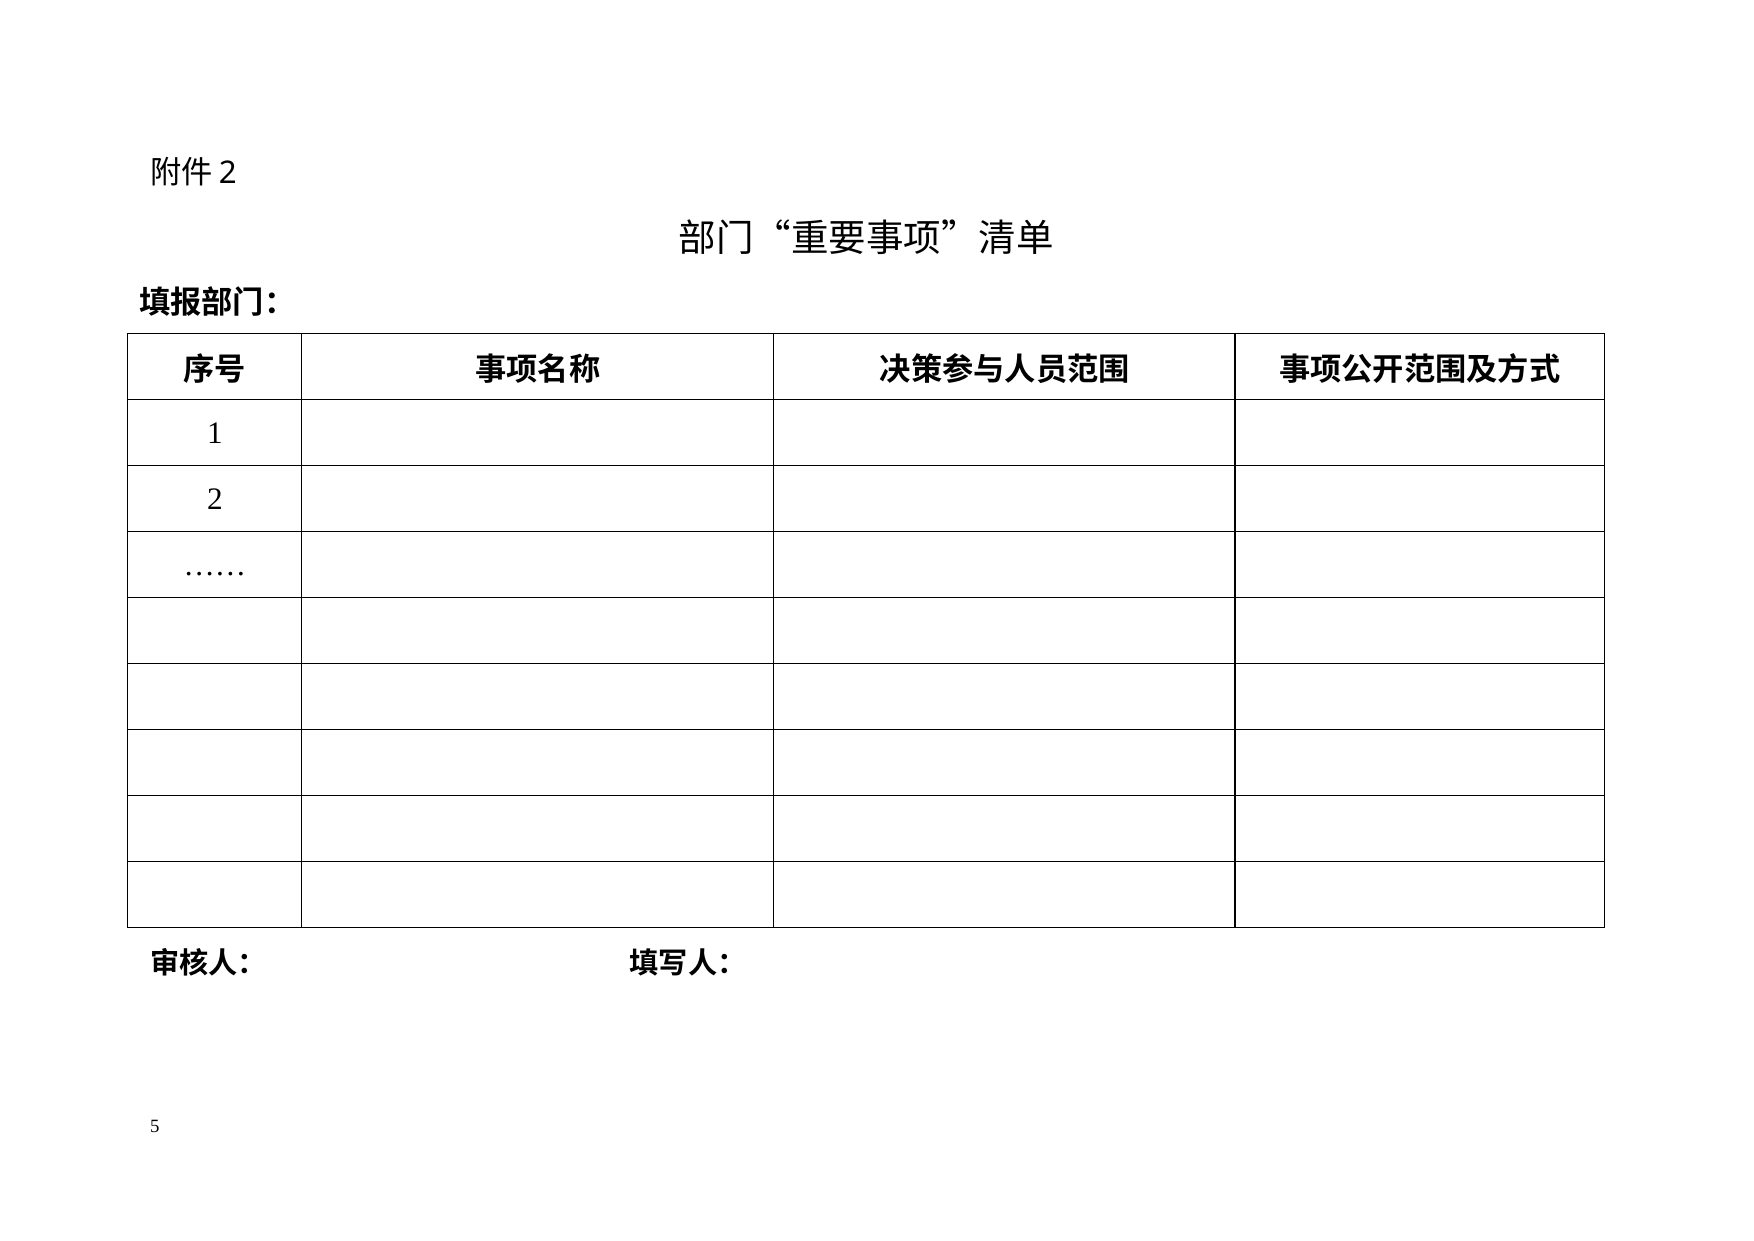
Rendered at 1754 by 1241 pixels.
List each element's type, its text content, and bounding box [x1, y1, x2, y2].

table_cell [302, 862, 773, 927]
table_cell [774, 796, 1234, 861]
table_cell [302, 400, 773, 465]
table_cell 事项公开范围及方式 [1236, 334, 1604, 399]
table_cell [128, 730, 301, 795]
table_cell [302, 664, 773, 729]
table_cell 2 [128, 466, 301, 531]
table_cell 事项名称 [302, 334, 773, 399]
text 审核人： 填写人： [150, 928, 1604, 993]
table_cell [128, 598, 301, 663]
table_cell [1236, 466, 1604, 531]
table_cell [1236, 796, 1604, 861]
table_cell [302, 796, 773, 861]
table_cell [302, 532, 773, 597]
table_cell [774, 862, 1234, 927]
table_cell [302, 730, 773, 795]
table_cell [1236, 862, 1604, 927]
table_cell [302, 598, 773, 663]
table_cell [128, 862, 301, 927]
table_cell [774, 466, 1234, 531]
table_cell 决策参与人员范围 [774, 334, 1234, 399]
table_cell [1236, 664, 1604, 729]
table_cell [1236, 532, 1604, 597]
table_cell [774, 730, 1234, 795]
table_cell [1236, 730, 1604, 795]
table_cell [128, 664, 301, 729]
table_cell 序号 [128, 334, 301, 399]
table_cell …… [128, 532, 301, 597]
table_cell [128, 796, 301, 861]
table_cell [774, 532, 1234, 597]
table_cell [1236, 598, 1604, 663]
table_cell [774, 400, 1234, 465]
table_cell [774, 598, 1234, 663]
table_cell [1236, 400, 1604, 465]
table_cell [302, 466, 773, 531]
table_header 部门“重要事项”清单 填报部门： [128, 203, 1604, 333]
table_cell 1 [128, 400, 301, 465]
table_cell [774, 664, 1234, 729]
text 附件2 [150, 138, 1604, 203]
